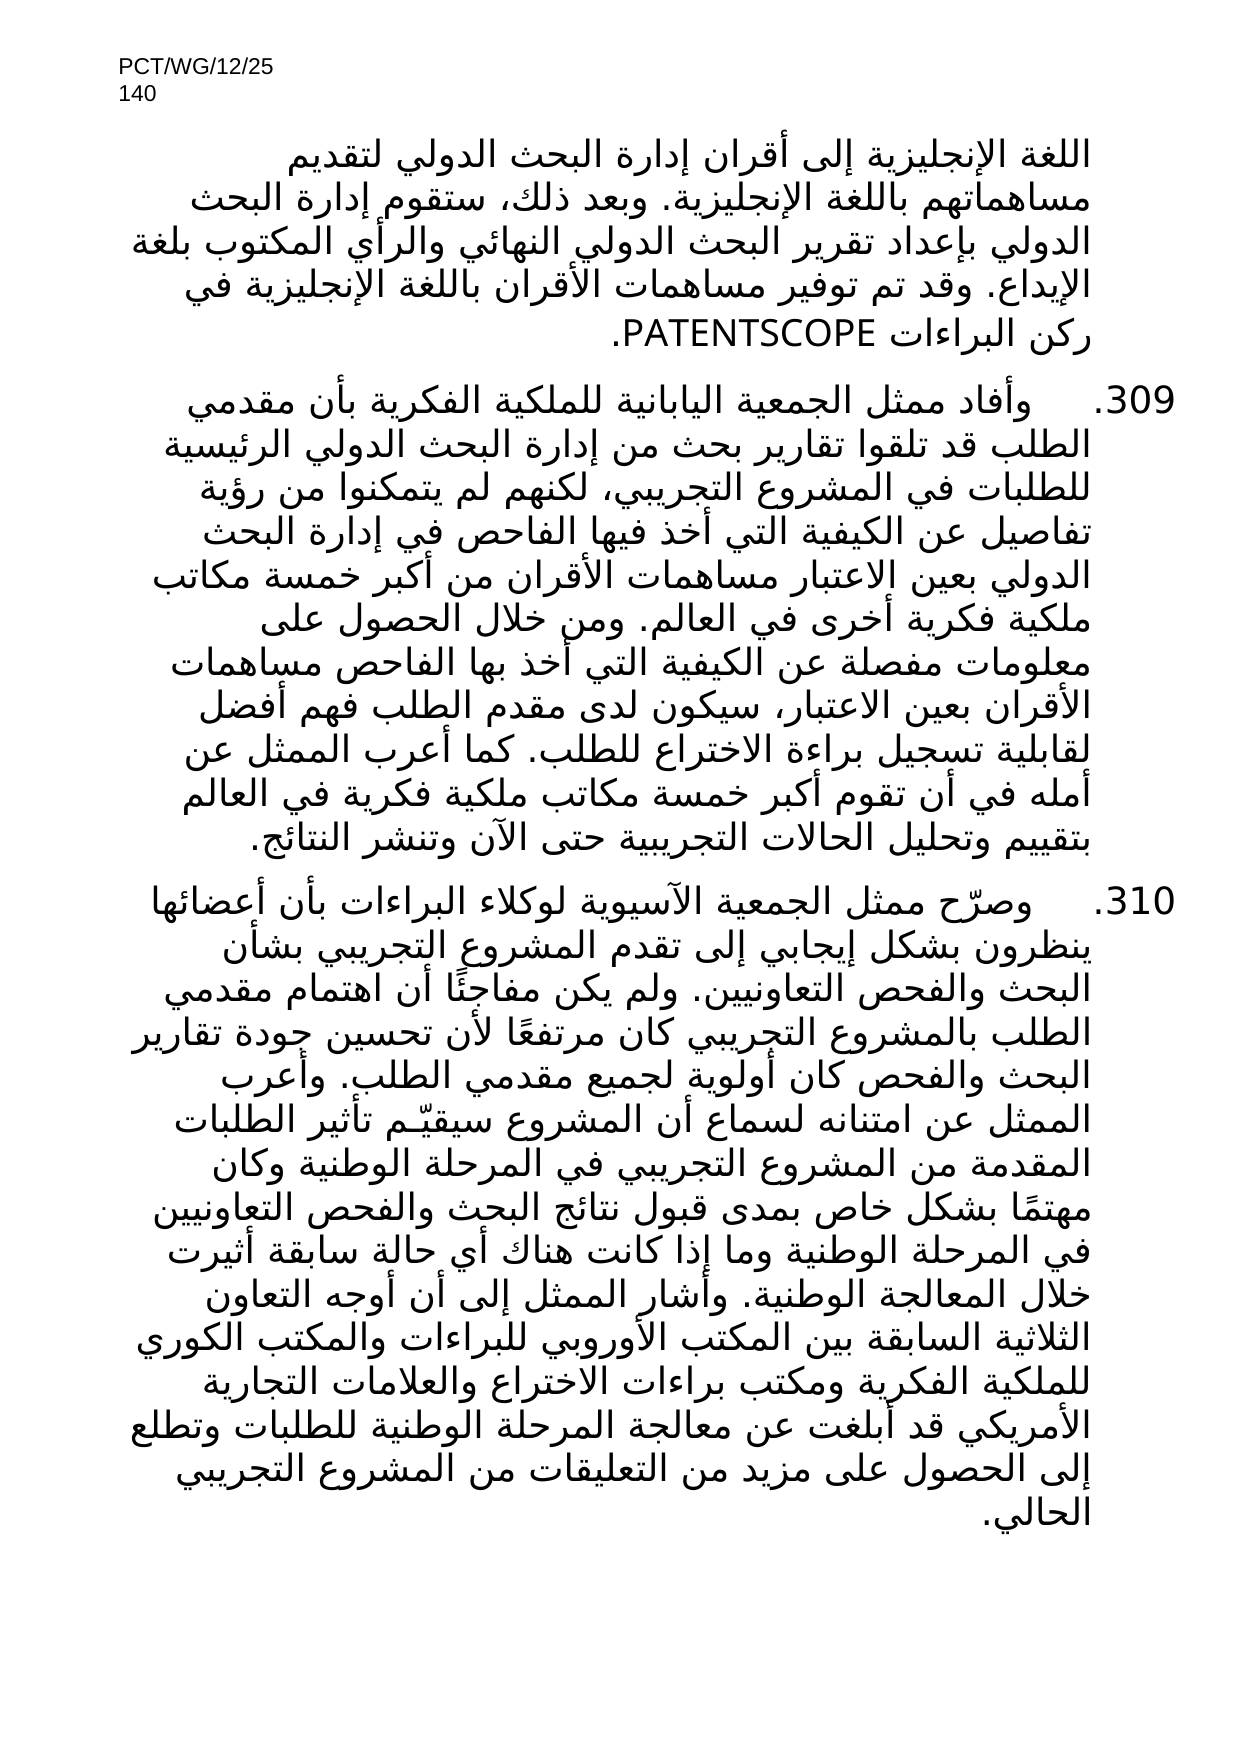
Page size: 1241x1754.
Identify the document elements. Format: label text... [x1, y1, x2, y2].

text وأفاد ممثل الجمعية اليابانية للملكية الفكرية بأن مقدمي الطلب قد تلقوا تقارير بحث من إدارة البحث الدولي الرئيسية للطلبات في المشروع التجريبي، لكنهم لم يتمكنوا من رؤية تفاصيل عن الكيفية التي أخذ فيها الفاحص في إدارة البحث الدولي بعين الاعتبار مساهمات الأقران من أكبر خمسة مكاتب ملكية فكرية أخرى في العالم. ومن خلال الحصول على معلومات مفصلة عن الكيفية التي أخذ بها الفاحص مساهمات الأقران بعين الاعتبار، سيكون لدى مقدم الطلب فهم أفضل لقابلية تسجيل براءة الاختراع للطلب. كما أعرب الممثل عن أمله في أن تقوم أكبر خمسة مكاتب ملكية فكرية في العالم بتقييم وتحليل الحالات التجريبية حتى الآن وتنشر النتائج. [118, 379, 1092, 859]
text وصرّح ممثل الجمعية الآسيوية لوكلاء البراءات بأن أعضائها ينظرون بشكل إيجابي إلى تقدم المشروع التجريبي بشأن البحث والفحص التعاونيين. ولم يكن مفاجئًا أن اهتمام مقدمي الطلب بالمشروع التجريبي كان مرتفعًا لأن تحسين جودة تقارير البحث والفحص كان أولوية لجميع مقدمي الطلب. وأعرب الممثل عن امتنانه لسماع أن المشروع سيقيّـم تأثير الطلبات المقدمة من المشروع التجريبي في المرحلة الوطنية وكان مهتمًا بشكل خاص بمدى قبول نتائج البحث والفحص التعاونيين في المرحلة الوطنية وما إذا كانت هناك أي حالة سابقة أثيرت خلال المعالجة الوطنية. وأشار الممثل إلى أن أوجه التعاون الثلاثية السابقة بين المكتب الأوروبي للبراءات والمكتب الكوري للملكية الفكرية ومكتب براءات الاختراع والعلامات التجارية الأمريكي قد أبلغت عن معالجة المرحلة الوطنية للطلبات وتطلع إلى الحصول على مزيد من التعليقات من المشروع التجريبي الحالي. [118, 879, 1092, 1534]
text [118, 132, 1092, 358]
